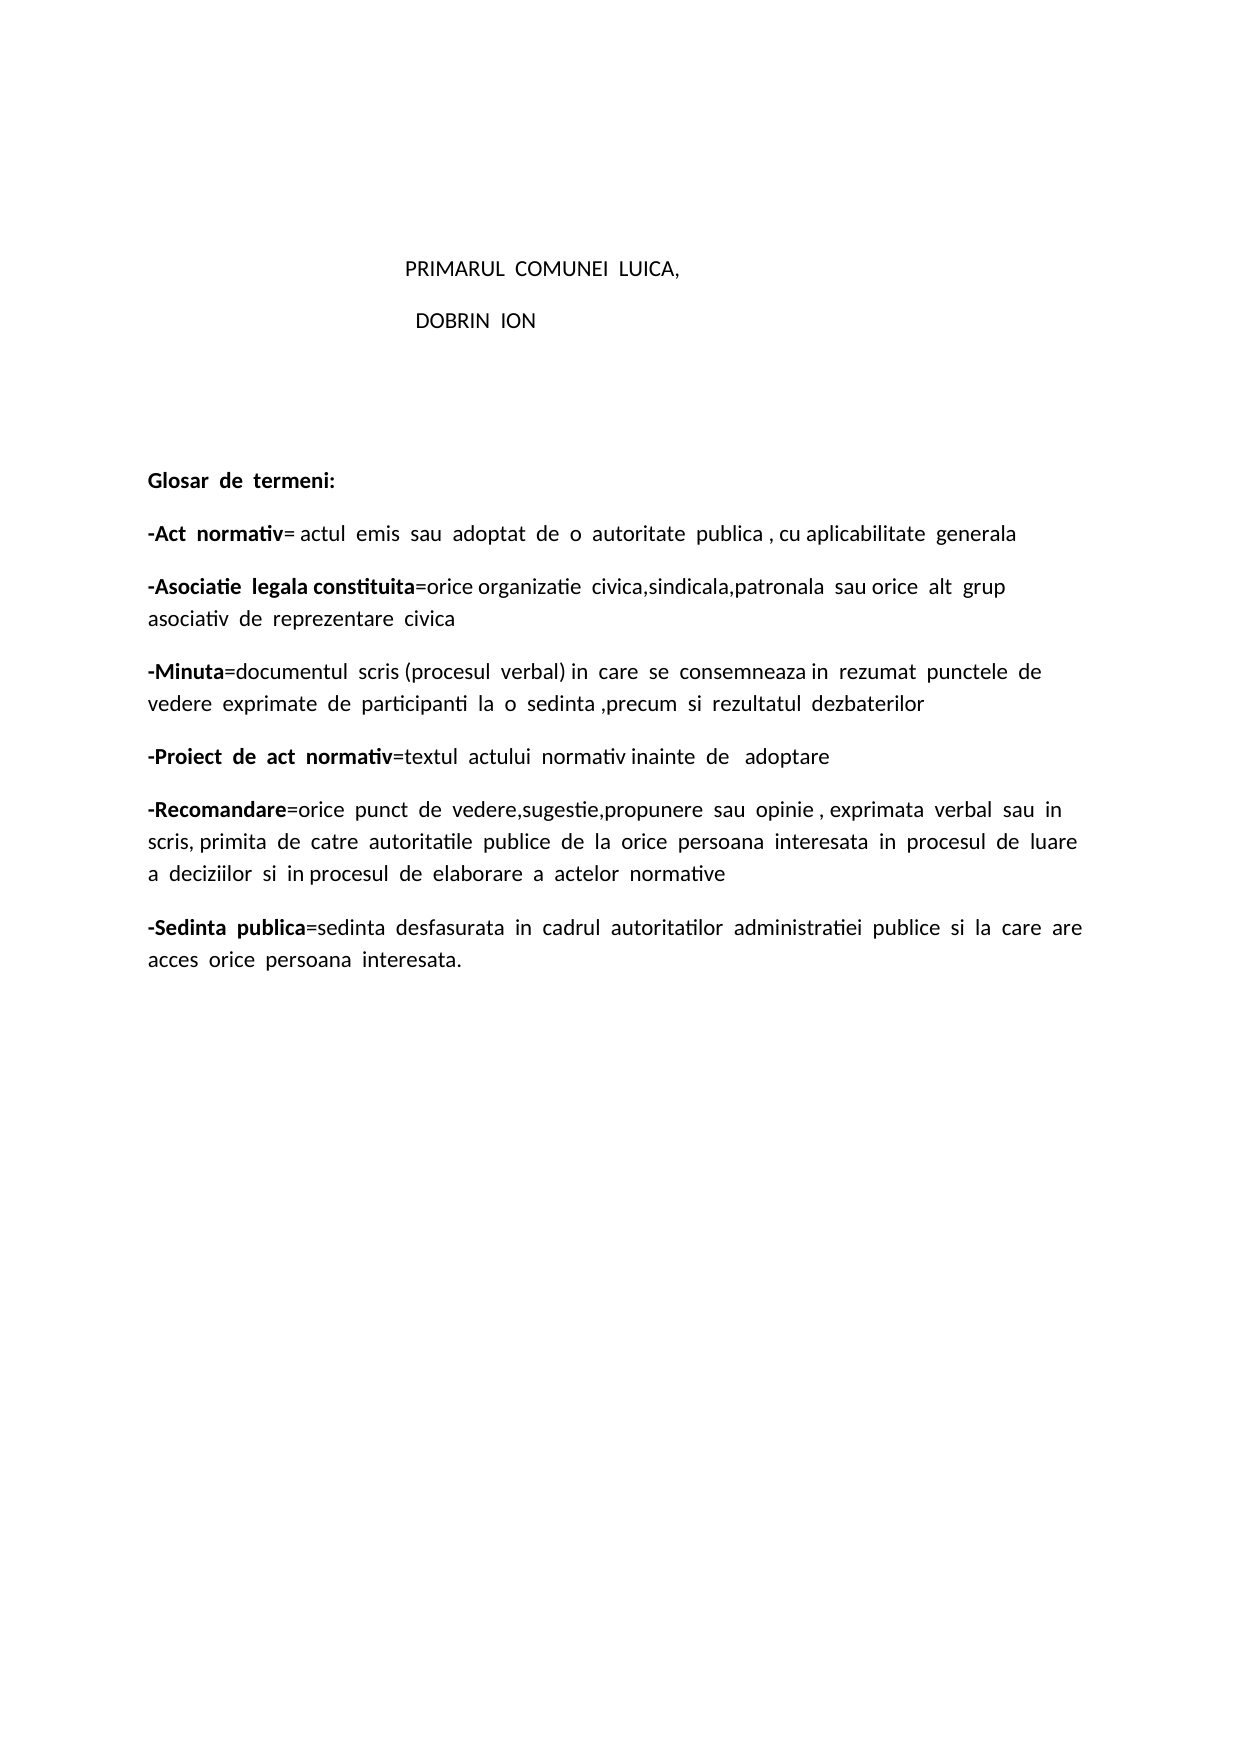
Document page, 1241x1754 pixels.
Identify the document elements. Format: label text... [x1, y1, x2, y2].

text -Sedinta publica=sedinta desfasurata in cadrul autoritatilor administratiei publice si la care are acces orice persoana interesata. [148, 913, 1093, 973]
text -Act normativ= actul emis sau adoptat de o autoritate publica , cu aplicabilitate generala [148, 519, 1093, 547]
text PRIMARUL COMUNEI LUICA, [148, 254, 1093, 282]
text -Proiect de act normativ=textul actului normativ inainte de adoptare [148, 742, 1093, 770]
text DOBRIN ION [148, 307, 1093, 335]
text -Asociatie legala constituita=orice organizatie civica,sindicala,patronala sau orice alt grup asociativ de reprezentare civica [148, 572, 1093, 632]
text -Minuta=documentul scris (procesul verbal) in care se consemneaza in rezumat punctele de vedere exprimate de participanti la o sedinta ,precum si rezultatul dezbaterilor [148, 657, 1093, 717]
text -Recomandare=orice punct de vedere,sugestie,propunere sau opinie , exprimata verbal sau in scris, primita de catre autoritatile publice de la orice persoana interesata in procesul de luare a deciziilor si in procesul de elaborare a actelor normative [148, 795, 1093, 888]
text Glosar de termeni: [148, 466, 1093, 494]
